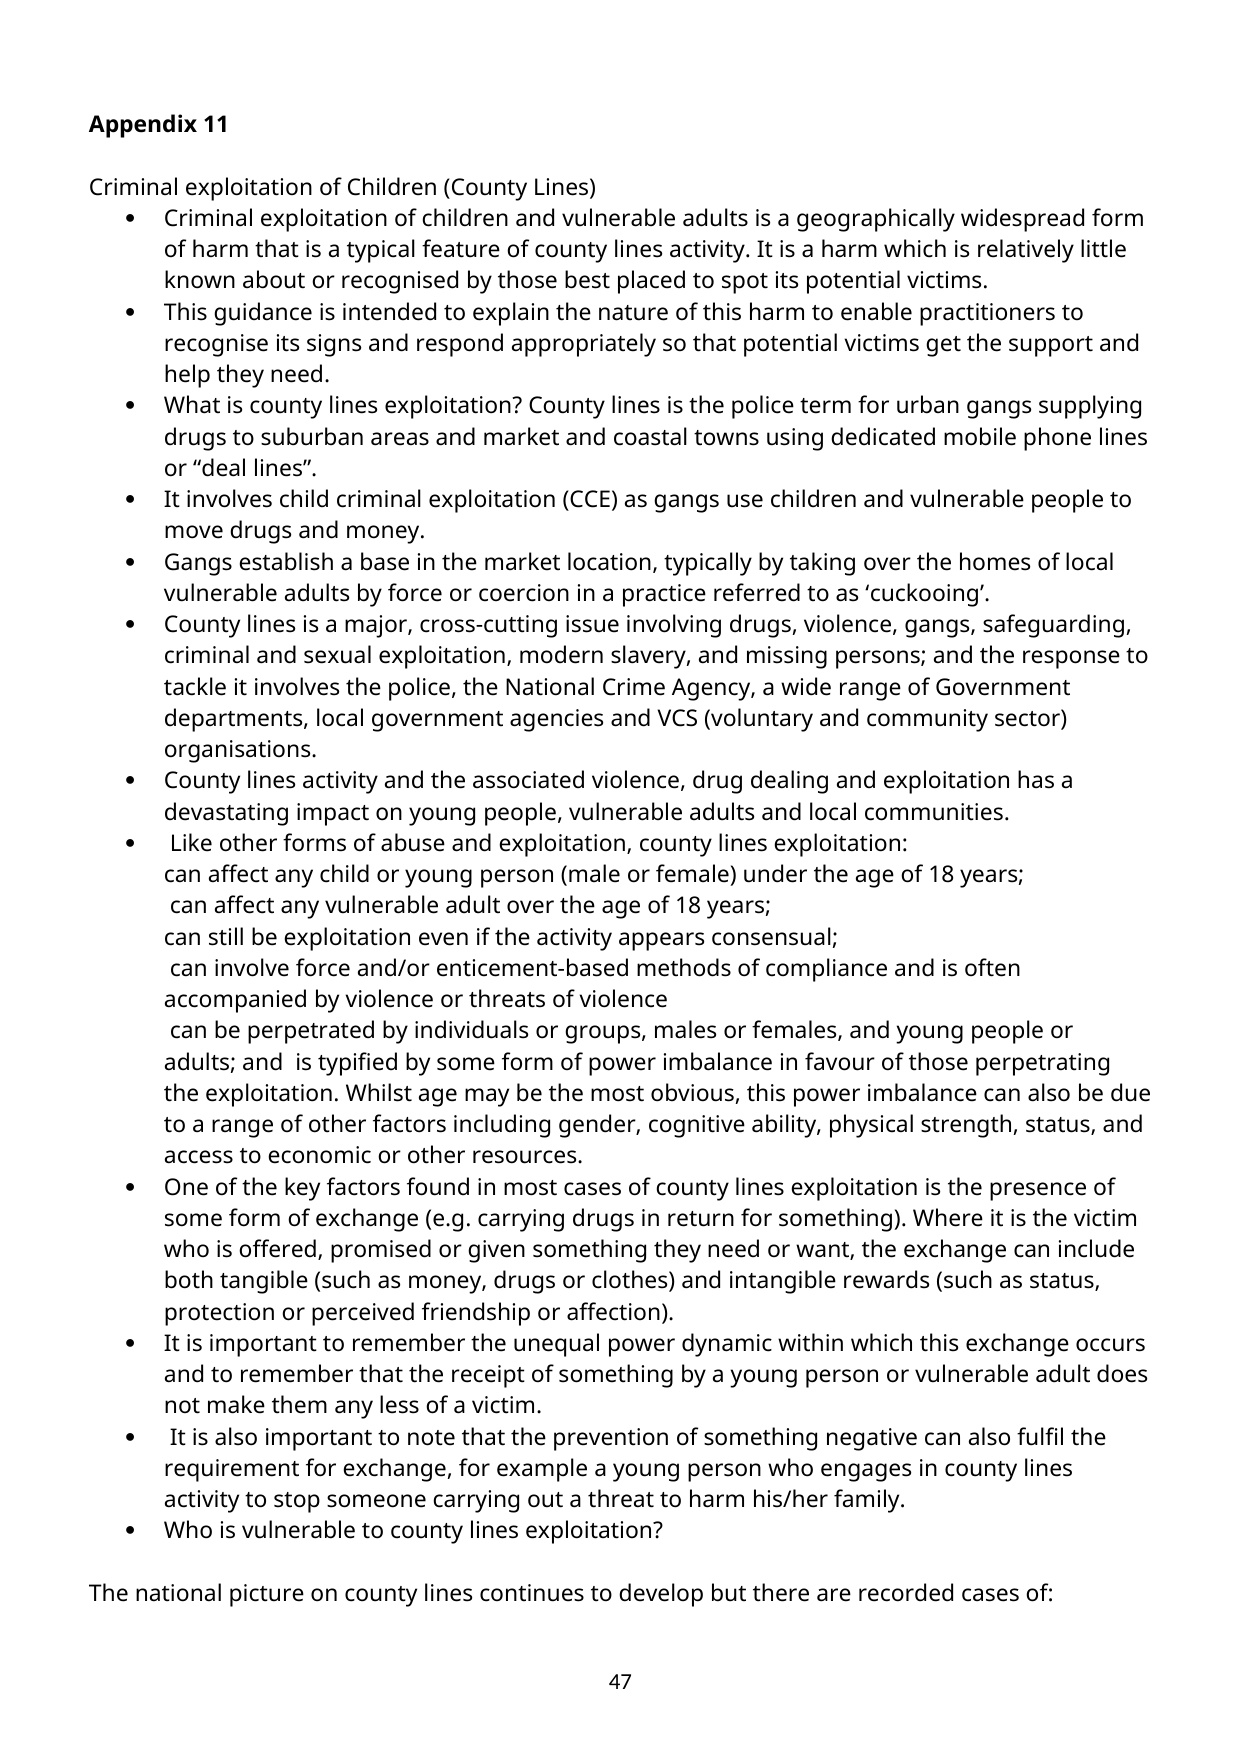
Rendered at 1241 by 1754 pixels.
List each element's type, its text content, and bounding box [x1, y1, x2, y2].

text can involve force and/or enticement-based methods of compliance and is often accompanied by violence or threats of violence [164, 952, 1152, 1014]
list Like other forms of abuse and exploitation, county lines exploitation: [126, 827, 1152, 858]
list One of the key factors found in most cases of county lines exploitation is the presence of some form of exchange (e.g. carrying drugs in return for something). Where it is the victim who is offered, promised or given something they need or want, the exchange can include both tangible (such as money, drugs or clothes) and intangible rewards (such as status, protection or perceived friendship or affection). [126, 1170, 1152, 1327]
text The national picture on county lines continues to develop but there are recorded cases of: [89, 1577, 1152, 1608]
text Criminal exploitation of Children (County Lines) [89, 170, 1152, 202]
list Who is vulnerable to county lines exploitation? [126, 1514, 1152, 1545]
text can be perpetrated by individuals or groups, males or females, and young people or adults; and is typified by some form of power imbalance in favour of those perpetrating the exploitation. Whilst age may be the most obvious, this power imbalance can also be due to a range of other factors including gender, cognitive ability, physical strength, status, and access to economic or other resources. [164, 1014, 1152, 1170]
text can affect any child or young person (male or female) under the age of 18 years; [164, 858, 1152, 889]
list Criminal exploitation of children and vulnerable adults is a geographically widespread form of harm that is a typical feature of county lines activity. It is a harm which is relatively little known about or recognised by those best placed to spot its potential victims. [126, 202, 1152, 295]
text can affect any vulnerable adult over the age of 18 years; [164, 889, 1152, 920]
list It is important to remember the unequal power dynamic within which this exchange occurs and to remember that the receipt of something by a young person or vulnerable adult does not make them any less of a victim. [126, 1327, 1152, 1420]
text can still be exploitation even if the activity appears consensual; [164, 920, 1152, 952]
list What is county lines exploitation? County lines is the police term for urban gangs supplying drugs to suburban areas and market and coastal towns using dedicated mobile phone lines or “deal lines”. [126, 389, 1152, 483]
list This guidance is intended to explain the nature of this harm to enable practitioners to recognise its signs and respond appropriately so that potential victims get the support and help they need. [126, 295, 1152, 389]
list County lines is a major, cross-cutting issue involving drugs, violence, gangs, safeguarding, criminal and sexual exploitation, modern slavery, and missing persons; and the response to tackle it involves the police, the National Crime Agency, a wide range of Government departments, local government agencies and VCS (voluntary and community sector) organisations. [126, 608, 1152, 764]
list It involves child criminal exploitation (CCE) as gangs use children and vulnerable people to move drugs and money. [126, 483, 1152, 545]
list County lines activity and the associated violence, drug dealing and exploitation has a devastating impact on young people, vulnerable adults and local communities. [126, 764, 1152, 827]
list Gangs establish a base in the market location, typically by taking over the homes of local vulnerable adults by force or coercion in a practice referred to as ‘cuckooing’. [126, 545, 1152, 608]
list It is also important to note that the prevention of something negative can also fulfil the requirement for exchange, for example a young person who engages in county lines activity to stop someone carrying out a threat to harm his/her family. [126, 1420, 1152, 1514]
subtitle Appendix 11 [89, 108, 1152, 139]
